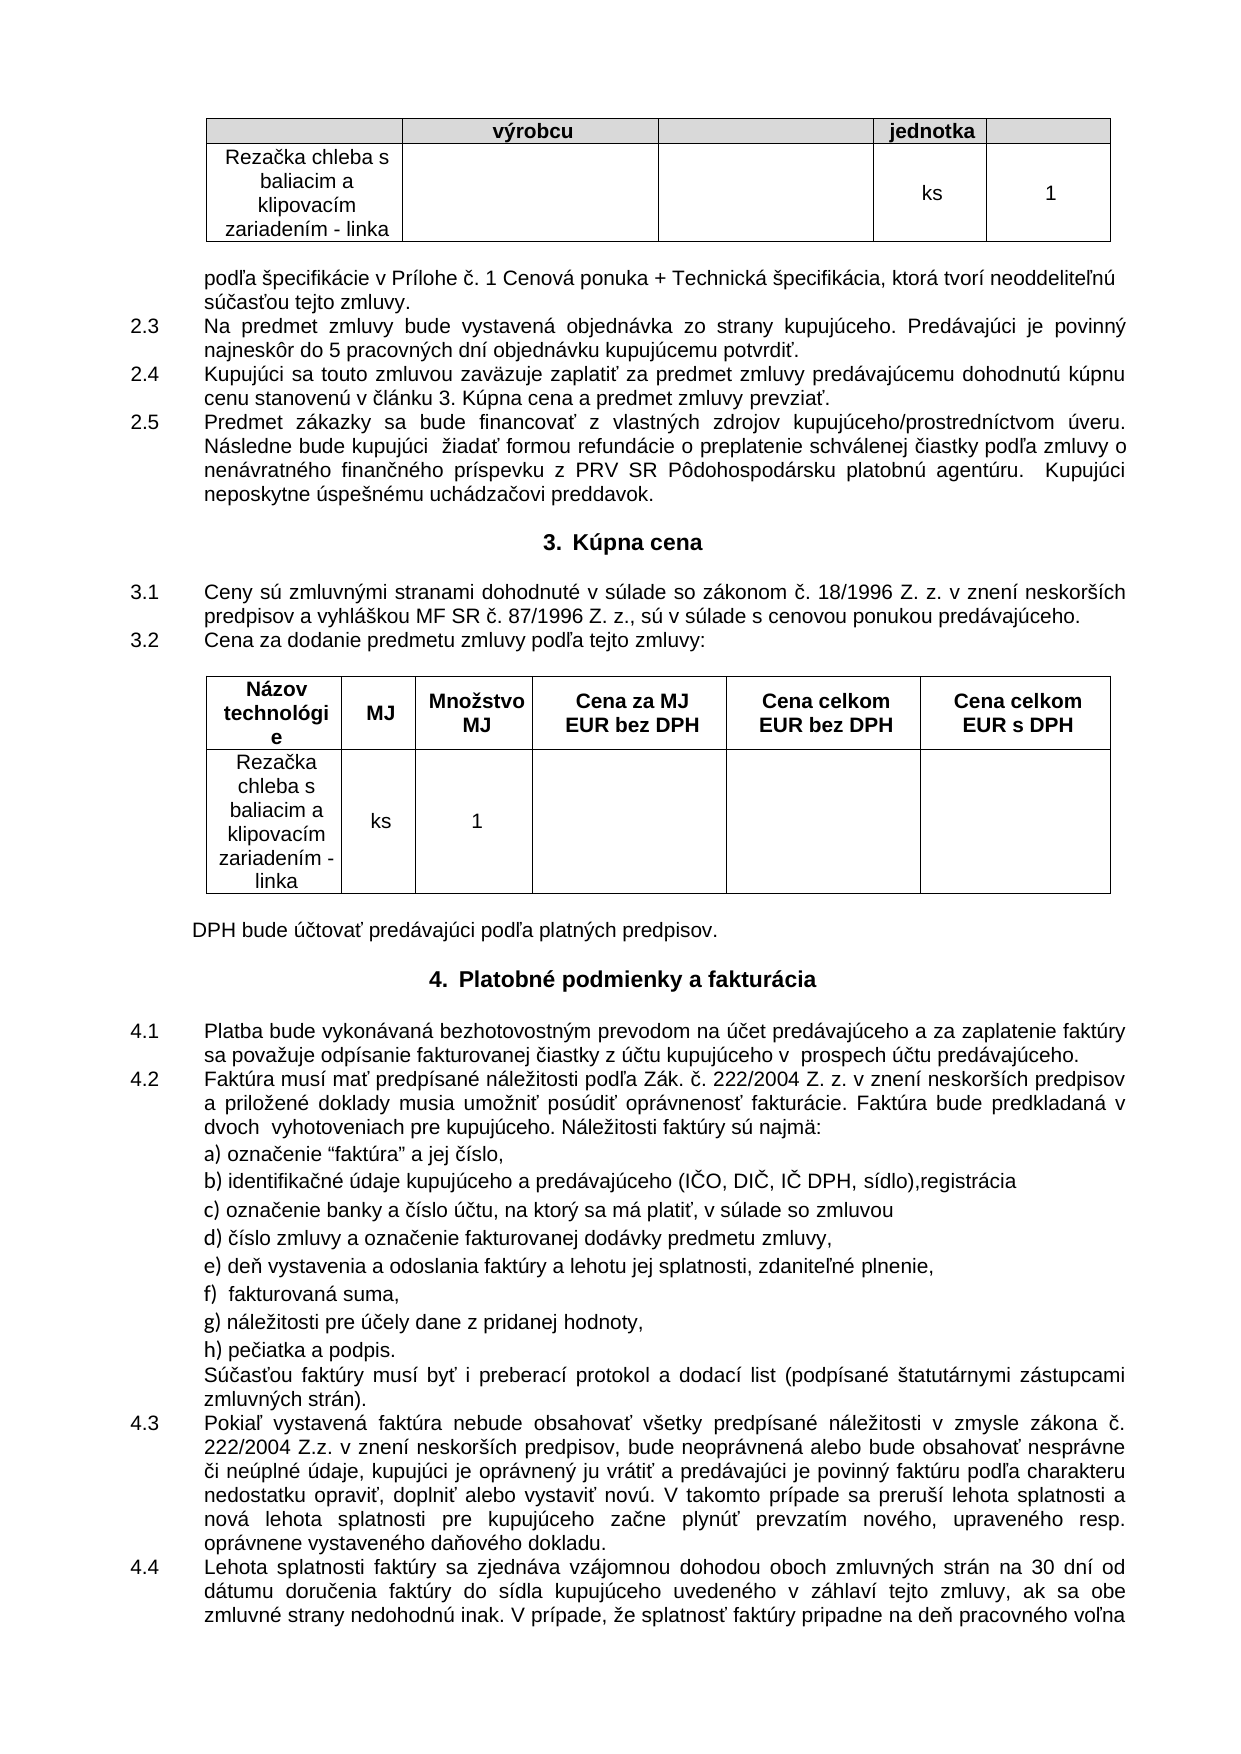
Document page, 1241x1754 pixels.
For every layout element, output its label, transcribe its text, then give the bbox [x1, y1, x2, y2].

list Pokiaľ vystavená faktúra nebude obsahovať všetky predpísané náležitosti v zmysle zákona č. 222/2004 Z.z. v znení neskorších predpisov, bude neoprávnená alebo bude obsahovať nesprávne či neúplné údaje, kupujúci je oprávnený ju vrátiť a predávajúci je povinný faktúru podľa charakteru nedostatku opraviť, doplniť alebo vystaviť novú. V takomto prípade sa preruší lehota splatnosti a nová lehota splatnosti pre kupujúceho začne plynúť prevzatím nového, upraveného resp. oprávnene vystaveného daňového dokladu. [130, 1411, 1127, 1554]
table_header Typové označenie [659, 119, 873, 143]
list deň vystavenia a odoslania faktúry a lehotu jej splatnosti, zdaniteľné plnenie, [203, 1251, 1127, 1279]
list Na predmet zmluvy bude vystavená objednávka zo strany kupujúceho. Predávajúci je povinný najneskôr do 5 pracovných dní objednávku kupujúcemu potvrdiť. [130, 314, 1127, 362]
table_cell ks [342, 750, 415, 893]
table_cell 1 [416, 750, 532, 893]
table_cell [403, 144, 658, 241]
table_header Množstvo MJ [416, 677, 532, 748]
table_cell [659, 144, 873, 241]
list Súčasťou faktúry musí byť i preberací protokol a dodací list (podpísané štatutárnymi zástupcami zmluvných strán). [204, 1363, 1127, 1411]
table_header MJ [342, 677, 415, 748]
table_cell Rezačka chleba s baliacim a klipovacím zariadením - linka [207, 144, 402, 241]
table_header Cena za MJ EUR bez DPH [533, 677, 726, 748]
list pečiatka a podpis. [203, 1335, 1127, 1363]
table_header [403, 119, 658, 143]
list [130, 1554, 1127, 1626]
list označenie “faktúra” a jej číslo, [203, 1139, 1127, 1167]
list Predmet zákazky sa bude financovať z vlastných zdrojov kupujúceho/prostredníctvom úveru. Následne bude kupujúci žiadať formou refundácie o preplatenie schválenej čiastky podľa zmluvy o nenávratného finančného príspevku z PRV SR Pôdohospodársku platobnú agentúru. Kupujúci neposkytne úspešnému uchádzačovi preddavok. [130, 409, 1127, 505]
table_cell Rezačka chleba s baliacim a klipovacím zariadením - linka [207, 750, 341, 893]
table_header Položka [207, 119, 402, 143]
table_header Cena celkom EUR s DPH [921, 677, 1110, 748]
list Faktúra musí mať predpísané náležitosti podľa Zák. č. 222/2004 Z. z. v znení neskorších predpisov a priložené doklady musia umožniť posúdiť oprávnenosť fakturácie. Faktúra bude predkladaná v dvoch vyhotoveniach pre kupujúceho. Náležitosti faktúry sú najmä: [130, 1067, 1127, 1139]
list náležitosti pre účely dane z pridanej hodnoty, [203, 1307, 1127, 1335]
table_header Názov technológie [207, 677, 341, 748]
list číslo zmluvy a označenie fakturovanej dodávky predmetu zmluvy, [203, 1223, 1127, 1251]
list Platba bude vykonávaná bezhotovostným prevodom na účet predávajúceho a za zaplatenie faktúry sa považuje odpísanie fakturovanej čiastky z účtu kupujúceho v prospech účtu predávajúceho. [130, 1019, 1127, 1067]
list Cena za dodanie predmetu zmluvy podľa tejto zmluvy: [130, 628, 1127, 652]
table_cell [921, 750, 1110, 893]
list Ceny sú zmluvnými stranami dohodnuté v súlade so zákonom č. 18/1996 Z. z. v znení neskorších predpisov a vyhláškou MF SR č. 87/1996 Z. z., sú v súlade s cenovou ponukou predávajúceho. [130, 580, 1127, 628]
subtitle Kúpna cena [118, 529, 1127, 556]
subtitle Platobné podmienky a fakturácia [118, 966, 1127, 992]
list Kupujúci sa touto zmluvou zaväzuje zaplatiť za predmet zmluvy predávajúcemu dohodnutú kúpnu cenu stanovenú v článku 3. Kúpna cena a predmet zmluvy prevziať. [130, 362, 1127, 409]
text DPH bude účtovať predávajúci podľa platných predpisov. [118, 918, 1127, 942]
table_cell [727, 750, 920, 893]
table_header Množstvo [987, 119, 1110, 143]
table_header Merná jednotka [874, 119, 986, 143]
table_header Cena celkom EUR bez DPH [727, 677, 920, 748]
table_cell 1 [987, 144, 1110, 241]
table_cell [533, 750, 726, 893]
list fakturovaná suma, [203, 1279, 1127, 1307]
table_cell ks [874, 144, 986, 241]
list podľa špecifikácie v Prílohe č. 1 Cenová ponuka + Technická špecifikácia, ktorá tvorí neoddeliteľnú súčasťou tejto zmluvy. [204, 266, 1127, 314]
list označenie banky a číslo účtu, na ktorý sa má platiť, v súlade so zmluvou [203, 1195, 1127, 1223]
list identifikačné údaje kupujúceho a predávajúceho (IČO, DIČ, IČ DPH, sídlo),registrácia [203, 1167, 1127, 1195]
